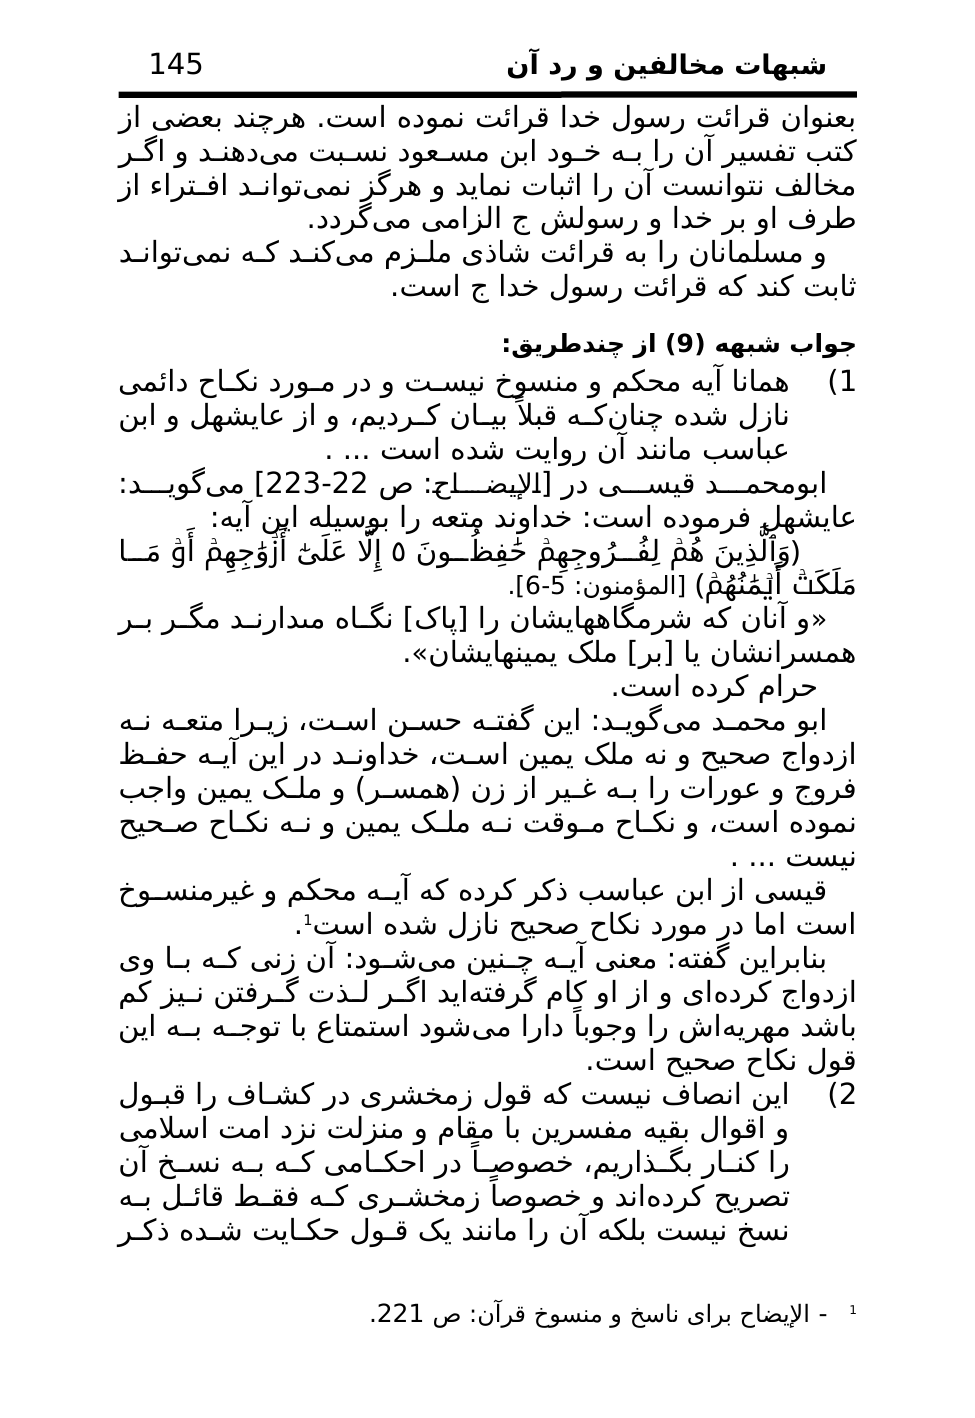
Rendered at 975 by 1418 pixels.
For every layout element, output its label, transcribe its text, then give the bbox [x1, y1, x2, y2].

text ابو محمد می‌گوید: این گفته حسن است، زیرا متعه نه ازدواج صحیح و نه ملک یمین است، خداوند در این آیه حفظ فروج و عورات را به ‌غیر از زن (همسر) و ملک یمین واجب نموده است، و نکاح موقت نه ملک یمین و نه نکاح صحیح نیست ... . [118, 704, 857, 873]
text و مسلمانان را به قرائت شاذی ملزم می‌کند که نمی‌تواند ثابت کند که قرائت رسول خدا ج است. [118, 236, 857, 304]
text بنابراین گفته: معنی آیه چنین می‌شود: آن زنی که با وی ازدواج کرده‌ای و از او کام گرفته‌اید اگر لذت گرفتن نیز کم باشد مهریه‌اش را وجوباً دارا می‌شود استمتاع با توجه به این قول نکاح صحیح است. [118, 941, 857, 1077]
text «و آنان که شرمگاه‏هایشان را [پاک‏] نگاه مى‏دارند مگر بر همسرانشان یا [بر] ملک یمینهایشان». [118, 602, 857, 670]
text جواب شبهه (9) از چندطریق: [118, 329, 857, 358]
text حرام کرده است. [118, 670, 857, 704]
list همانا آیه محکم و منسوخ نیست و در مورد نکاح دائمی نازل شده چنان‌که قبلاً بیان کردیم، و از عایشهل و ابن عباسب مانند آن روایت شده است ... . [118, 364, 827, 466]
text قیسی از ابن‌ عباسب ذکر کرده که آیه محکم و غیرمنسوخ است اما در مورد نکاح صحیح نازل شده است. [118, 873, 857, 941]
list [118, 1077, 827, 1247]
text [118, 100, 857, 236]
text ابومحمد قیسی در [الإيضاح: ص 22-223] می‌گوید: عایشهل فرموده است: خداوند متعه را بوسیله این آیه: [118, 466, 857, 534]
text ﴿وَٱلَّذِينَ هُمۡ لِفُرُوجِهِمۡ حَٰفِظُونَ ٥ إِلَّا عَلَىٰٓ أَزۡوَٰجِهِمۡ أَوۡ مَا مَلَكَتۡ أَيۡمَٰنُهُمۡ﴾ [المؤمنون: 5-6]. [118, 534, 857, 602]
